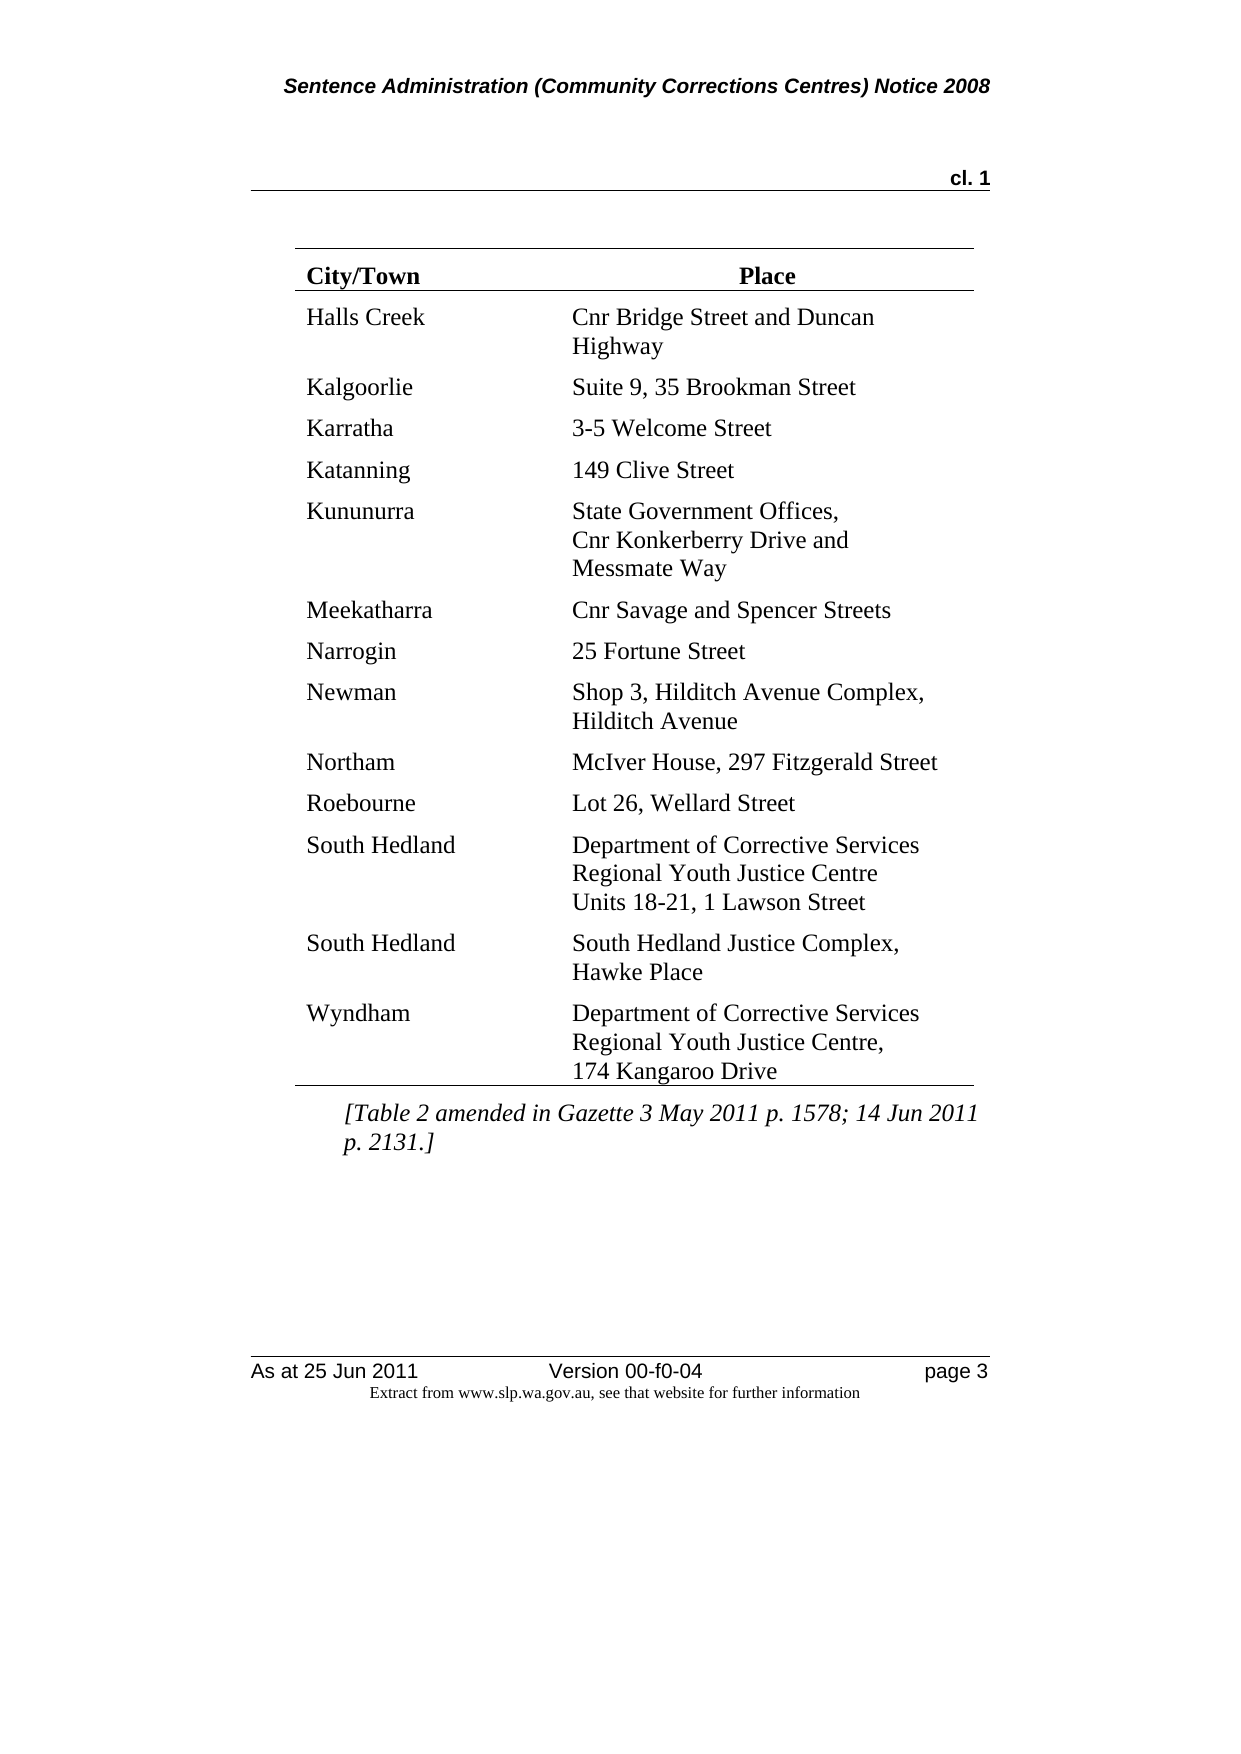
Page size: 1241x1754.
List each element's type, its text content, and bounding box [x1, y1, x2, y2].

table_cell McIver House, [561, 735, 974, 776]
table_cell Karratha [295, 401, 561, 442]
table_cell State Government Offices, and [561, 484, 974, 582]
table_cell Newman [295, 665, 561, 735]
table_cell [295, 916, 561, 986]
table_cell Narrogin [295, 624, 561, 665]
table_cell Northam [295, 735, 561, 776]
table_cell Justice Complex, [561, 916, 974, 986]
table_cell [561, 624, 974, 665]
table_cell Cnr Savage and Spencer Streets [561, 582, 974, 623]
text [Table 2 amended in Gazette 3 May 2011 p. 1578; 14 Jun 2011 p. 2131.] [251, 1098, 990, 1156]
table_cell Wyndham [295, 986, 561, 1085]
table_cell and [561, 291, 974, 360]
table_cell [561, 442, 974, 483]
table_header Place [561, 249, 974, 290]
table_cell , [561, 360, 974, 401]
table_cell Halls Creek [295, 291, 561, 360]
table_cell Kununurra [295, 484, 561, 582]
table_cell Department of Corrective Services Regional Youth Justice Centre, [561, 986, 974, 1085]
table_cell 26, [561, 776, 974, 817]
table_cell Shop 3, Complex, [561, 665, 974, 735]
table_cell 3-5 [561, 401, 974, 442]
table_cell Roebourne [295, 776, 561, 817]
table_cell Meekatharra [295, 582, 561, 623]
table_cell Department of Corrective Services Regional Youth Justice Centre Units 18-21, [561, 817, 974, 916]
table_cell Katanning [295, 442, 561, 483]
table_cell [295, 817, 561, 916]
table_header City/Town [295, 249, 561, 290]
table_cell [295, 360, 561, 401]
